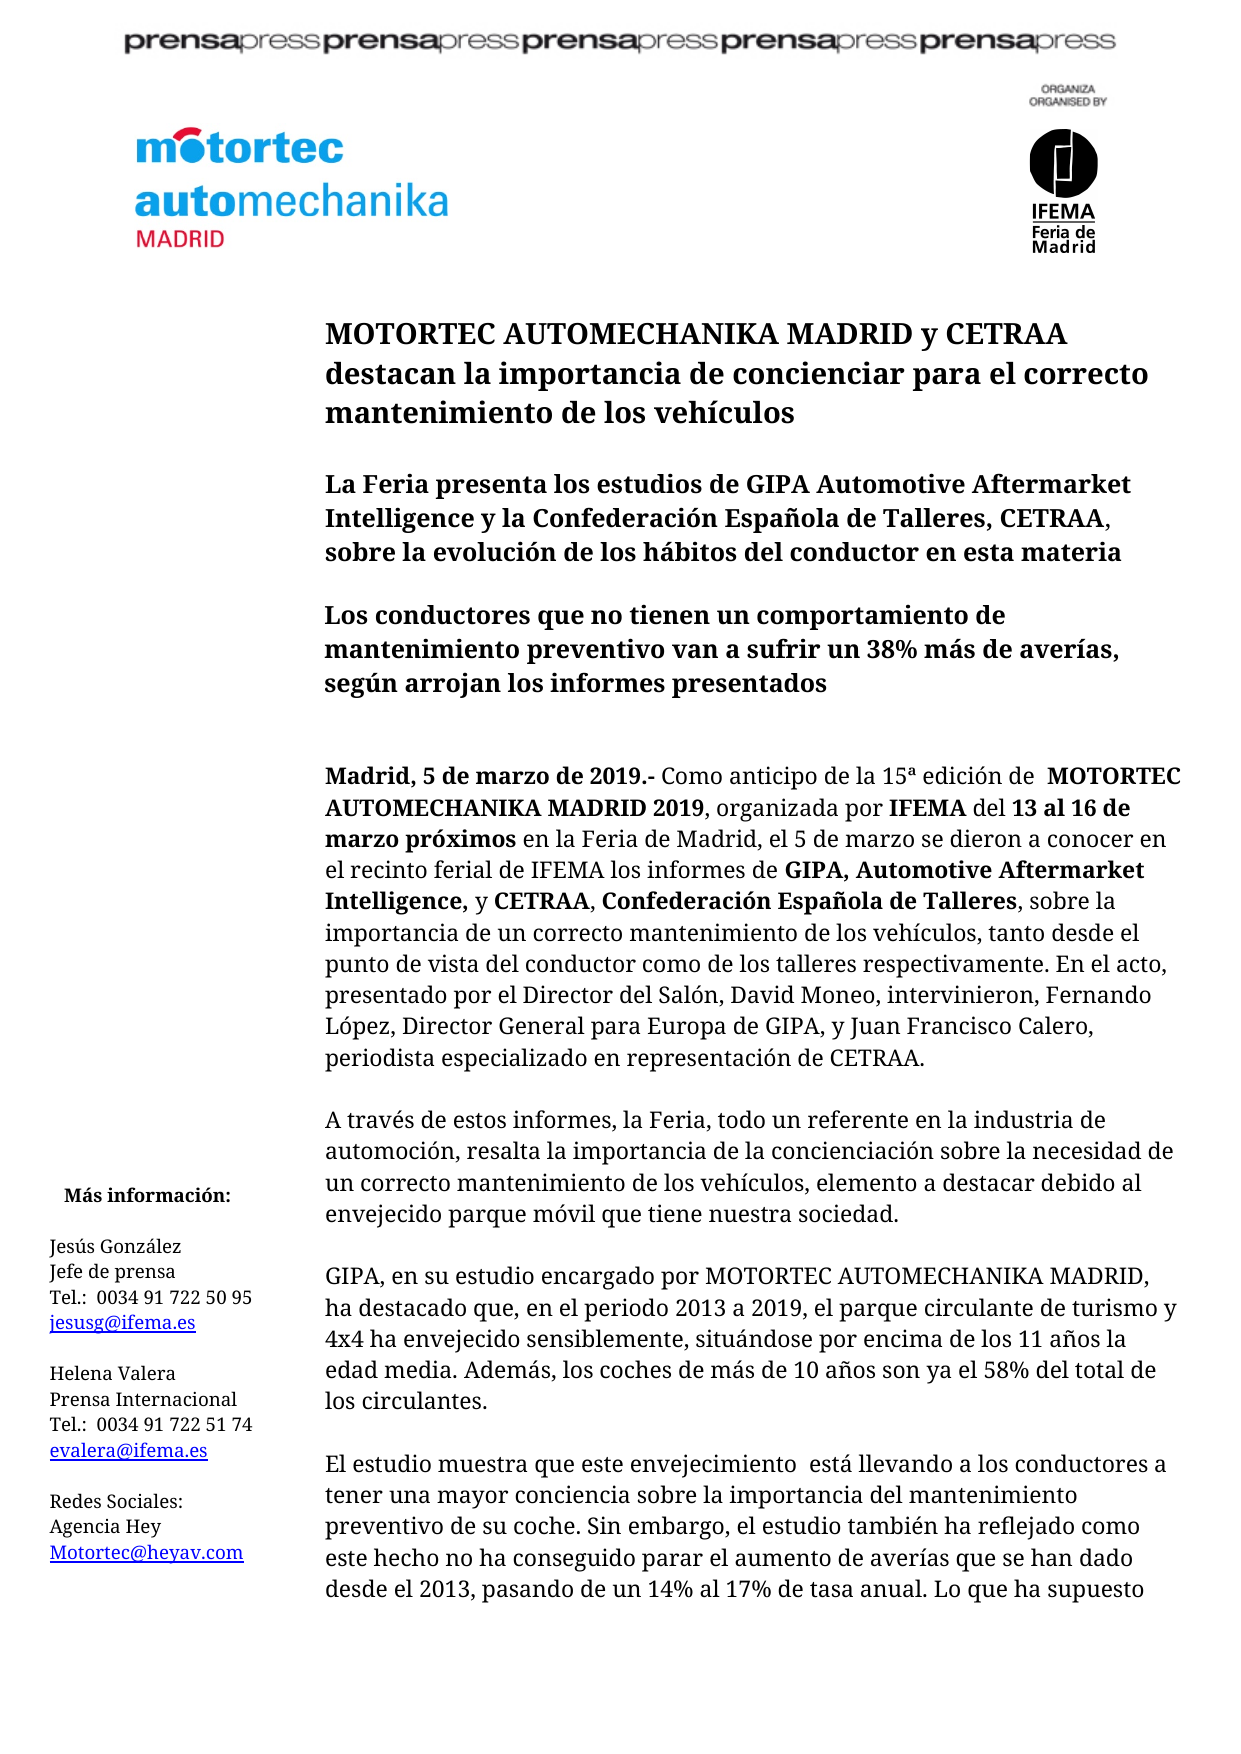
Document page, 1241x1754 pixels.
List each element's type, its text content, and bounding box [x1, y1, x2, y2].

text La Feria presenta los estudios de GIPA Automotive Aftermarket Intelligence y la Confederación Española de Talleres, CETRAA, sobre la evolución de los hábitos del conductor en esta materia [325, 466, 1181, 568]
text Los conductores que no tienen un comportamiento de mantenimiento preventivo van a sufrir un 38% más de averías, según arrojan los informes presentados [324, 598, 1181, 700]
text A través de estos informes, la Feria, todo un referente en la industria de automoción, resalta la importancia de la concienciación sobre la necesidad de un correcto mantenimiento de los vehículos, elemento a destacar debido al envejecido parque móvil que tiene nuestra sociedad. [325, 1104, 1181, 1229]
picture [79, 11, 1149, 112]
picture [1029, 129, 1098, 253]
text Madrid, 5 de marzo de 2019.- Como anticipo de la 15ª edición de MOTORTEC AUTOMECHANIKA MADRID 2019, organizada por IFEMA del 13 al 16 de marzo próximos en la Feria de Madrid, el 5 de marzo se dieron a conocer en el recinto ferial de IFEMA los informes de GIPA, Automotive Aftermarket Intelligence, y CETRAA, Confederación Española de Talleres, sobre la importancia de un correcto mantenimiento de los vehículos, tanto desde el punto de vista del conductor como de los talleres respectivamente. En el acto, presentado por el Director del Salón, David Moneo, intervinieron, Fernando López, Director General para Europa de GIPA, y Juan Francisco Calero, periodista especializado en representación de CETRAA. [325, 760, 1181, 1073]
subtitle MOTORTEC AUTOMECHANIKA MADRID y CETRAA destacan la importancia de concienciar para el correcto mantenimiento de los vehículos [325, 313, 1181, 432]
picture [132, 123, 448, 248]
text GIPA, en su estudio encargado por MOTORTEC AUTOMECHANIKA MADRID, ha destacado que, en el periodo 2013 a 2019, el parque circulante de turismo y 4x4 ha envejecido sensiblemente, situándose por encima de los 11 años la edad media. Además, los coches de más de 10 años son ya el 58% del total de los circulantes. [325, 1260, 1181, 1417]
